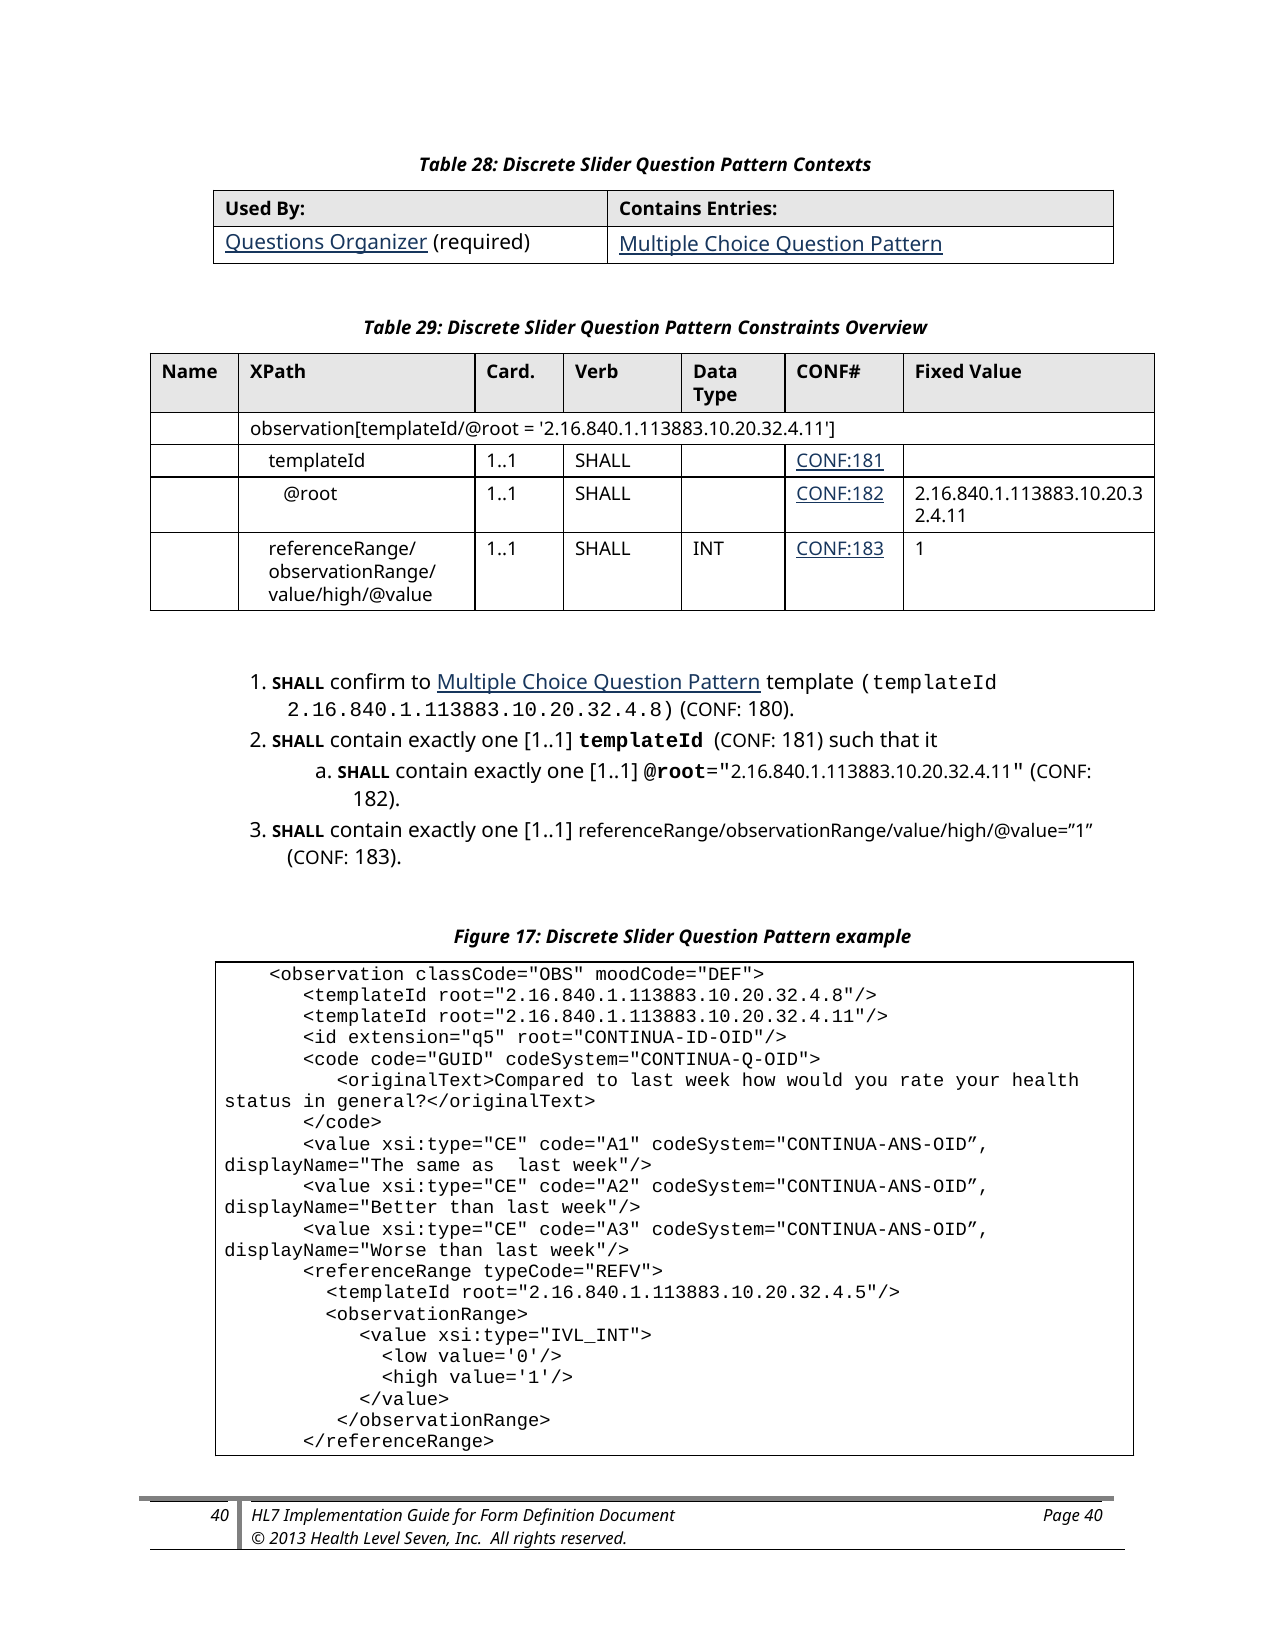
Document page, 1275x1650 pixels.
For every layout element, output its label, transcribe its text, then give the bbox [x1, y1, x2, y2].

text <high value='1'/> [216, 1365, 1133, 1386]
table_cell [682, 478, 784, 532]
text <low value='0'/> [216, 1344, 1133, 1365]
text </referenceRange> [216, 1429, 1133, 1455]
table_header Fixed Value [904, 354, 1154, 412]
table_header Data Type [682, 354, 784, 412]
table_cell 2.16.840.1.113883.10.20.32.4.11 [904, 478, 1154, 532]
table_cell [151, 533, 238, 610]
text <observationRange> [216, 1301, 1133, 1323]
table_cell Questions Organizer (required) [214, 227, 607, 262]
table_cell observation[templateId/@root = '2.16.840.1.113883.10.20.32.4.11'] [239, 413, 1154, 444]
table_cell SHALL [564, 533, 681, 610]
table_cell templateId [239, 445, 474, 476]
table_cell SHALL [564, 478, 681, 532]
list SHALL contain exactly one [1..1] referenceRange/observationRange/value/high/@value=”1” (CONF: 183). [249, 816, 1125, 870]
table_header CONF# [786, 354, 903, 412]
text Figure 17: Discrete Slider Question Pattern example [240, 922, 1125, 949]
text <templateId root="2.16.840.1.113883.10.20.32.4.11"/> [216, 1004, 1133, 1025]
table_cell 1..1 [476, 445, 563, 476]
list SHALL contain exactly one [1..1] templateId (CONF: 181) such that it [249, 726, 1125, 753]
table_cell CONF:182 [786, 478, 903, 532]
table_cell INT [682, 533, 784, 610]
table_cell Multiple Choice Question Pattern [608, 227, 1113, 262]
table_cell 1..1 [476, 533, 563, 610]
table_cell [151, 445, 238, 476]
table_header Used By: [214, 191, 607, 226]
text <templateId root="2.16.840.1.113883.10.20.32.4.5"/> [216, 1280, 1133, 1301]
text <value xsi:type="IVL_INT"> [216, 1323, 1133, 1344]
table_header Verb [564, 354, 681, 412]
table_cell referenceRange/observationRange/value/high/@value [239, 533, 474, 610]
table_cell [682, 445, 784, 476]
table_cell CONF:183 [786, 533, 903, 610]
table_cell [904, 445, 1154, 476]
table_cell 1..1 [476, 478, 563, 532]
list SHALL confirm to Multiple Choice Question Pattern template (templateId 2.16.840.1.113883.10.20.32.4.8) (CONF: 180). [249, 668, 1125, 722]
text <code code="GUID" codeSystem="CONTINUA-Q-OID"> [216, 1046, 1133, 1068]
text </code> [216, 1110, 1133, 1131]
table_cell 1 [904, 533, 1154, 610]
text <templateId root="2.16.840.1.113883.10.20.32.4.8"/> [216, 983, 1133, 1004]
text <value xsi:type="CE" code="A1" codeSystem="CONTINUA-ANS-OID”, displayName="The same as last week"/> [216, 1131, 1133, 1174]
table_header XPath [239, 354, 474, 412]
table_cell @root [239, 478, 474, 532]
list SHALL contain exactly one [1..1] @root="2.16.840.1.113883.10.20.32.4.11" (CONF: 182). [315, 757, 1125, 811]
text <referenceRange typeCode="REFV"> [216, 1259, 1133, 1280]
table_cell [151, 478, 238, 532]
text <id extension="q5" root="CONTINUA-ID-OID"/> [216, 1025, 1133, 1046]
text </observationRange> [216, 1408, 1133, 1429]
text <observation classCode="OBS" moodCode="DEF"> [216, 963, 1133, 983]
table_cell [151, 413, 238, 444]
table_header Contains Entries: [608, 191, 1113, 226]
text <originalText>Compared to last week how would you rate your health status in general?</originalText> [216, 1068, 1133, 1110]
text <value xsi:type="CE" code="A3" codeSystem="CONTINUA-ANS-OID”, displayName="Worse than last week"/> [216, 1216, 1133, 1259]
table_header Name [151, 354, 238, 412]
text </value> [216, 1386, 1133, 1408]
table_cell SHALL [564, 445, 681, 476]
table_cell CONF:181 [786, 445, 903, 476]
table_header Card. [476, 354, 563, 412]
text <value xsi:type="CE" code="A2" codeSystem="CONTINUA-ANS-OID”, displayName="Better than last week"/> [216, 1174, 1133, 1216]
